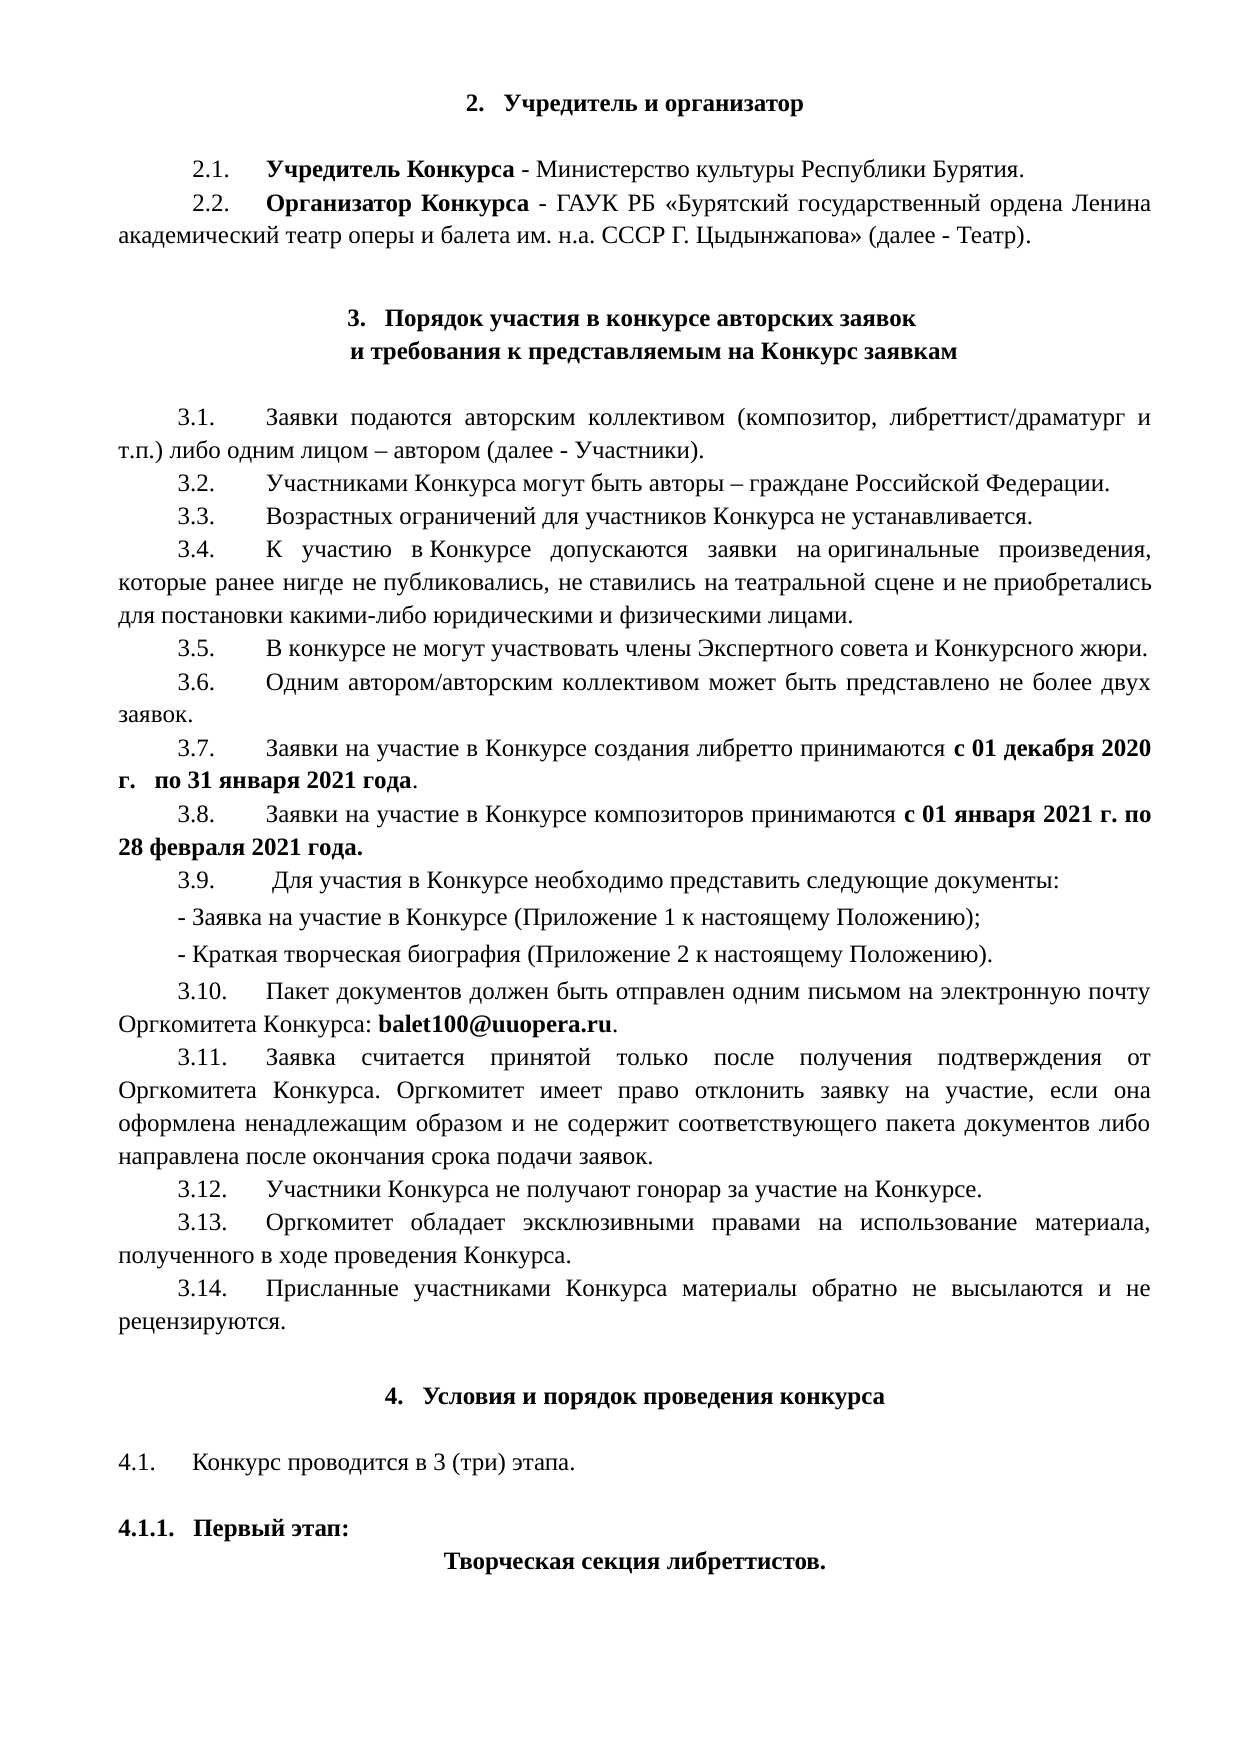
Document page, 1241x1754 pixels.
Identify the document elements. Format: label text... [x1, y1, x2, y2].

list В конкурсе не могут участвовать члены Экспертного совета и Конкурсного жюри. [118, 633, 1152, 662]
text Творческая секция либреттистов. [118, 1546, 1152, 1575]
list Учредитель и организатор [118, 88, 1152, 117]
list Заявка считается принятой только после получения подтверждения от Оргкомитета Конкурса. Оргкомитет имеет право отклонить заявку на участие, если она оформлена ненадлежащим образом и не содержит соответствующего пакета документов либо направлена после окончания срока подачи заявок. [118, 1042, 1152, 1170]
list Учредитель Конкурса - Министерство культуры Республики Бурятия. [118, 154, 1152, 183]
list Организатор Конкурса - ГАУК РБ «Бурятский государственный ордена Ленина академический театр оперы и балета им. н.а. СССР Г. Цыдынжапова» (далее - Театр). [118, 188, 1152, 249]
list Порядок участия в конкурсе авторских заявок и требования к представляемым на Конкурс заявкам [118, 303, 1152, 365]
list Первый этап: [118, 1513, 1152, 1542]
text - Заявка на участие в Конкурсе (Приложение 1 к настоящему Положению); [118, 902, 1152, 931]
list Участники Конкурса не получают гонорар за участие на Конкурсе. [118, 1174, 1152, 1203]
list Оргкомитет обладает эксклюзивными правами на использование материала, полученного в ходе проведения Конкурса. [118, 1207, 1152, 1269]
list Пакет документов должен быть отправлен одним письмом на электронную почту Оргкомитета Конкурса: balet100@uuopera.ru. [118, 976, 1152, 1038]
list Одним автором/авторским коллективом может быть представлено не более двух заявок. [118, 667, 1152, 728]
list Конкурс проводится в 3 (три) этапа. [118, 1447, 1152, 1476]
list Возрастных ограничений для участников Конкурса не устанавливается. [118, 501, 1152, 530]
list Условия и порядок проведения конкурса [118, 1381, 1152, 1409]
list Заявки на участие в Конкурсе композиторов принимаются с 01 января 2021 г. по 28 февраля 2021 года. [118, 799, 1152, 860]
list Присланные участниками Конкурса материалы обратно не высылаются и не рецензируются. [118, 1273, 1152, 1335]
list К участию в Конкурсе допускаются заявки на оригинальные произведения, которые ранее нигде не публиковались, не ставились на театральной сцене и не приобретались для постановки какими-либо юридическими и физическими лицами. [118, 534, 1152, 629]
list Для участия в Конкурсе необходимо представить следующие документы: [118, 865, 1152, 893]
list Заявки на участие в Конкурсе создания либретто принимаются с 01 декабря 2020 г. по 31 января 2021 года. [118, 733, 1152, 794]
text - Краткая творческая биография (Приложение 2 к настоящему Положению). [118, 939, 1152, 968]
list Участниками Конкурса могут быть авторы – граждане Российской Федерации. [118, 468, 1152, 497]
list Заявки подаются авторским коллективом (композитор, либреттист/драматург и т.п.) либо одним лицом – автором (далее - Участники). [118, 402, 1152, 464]
